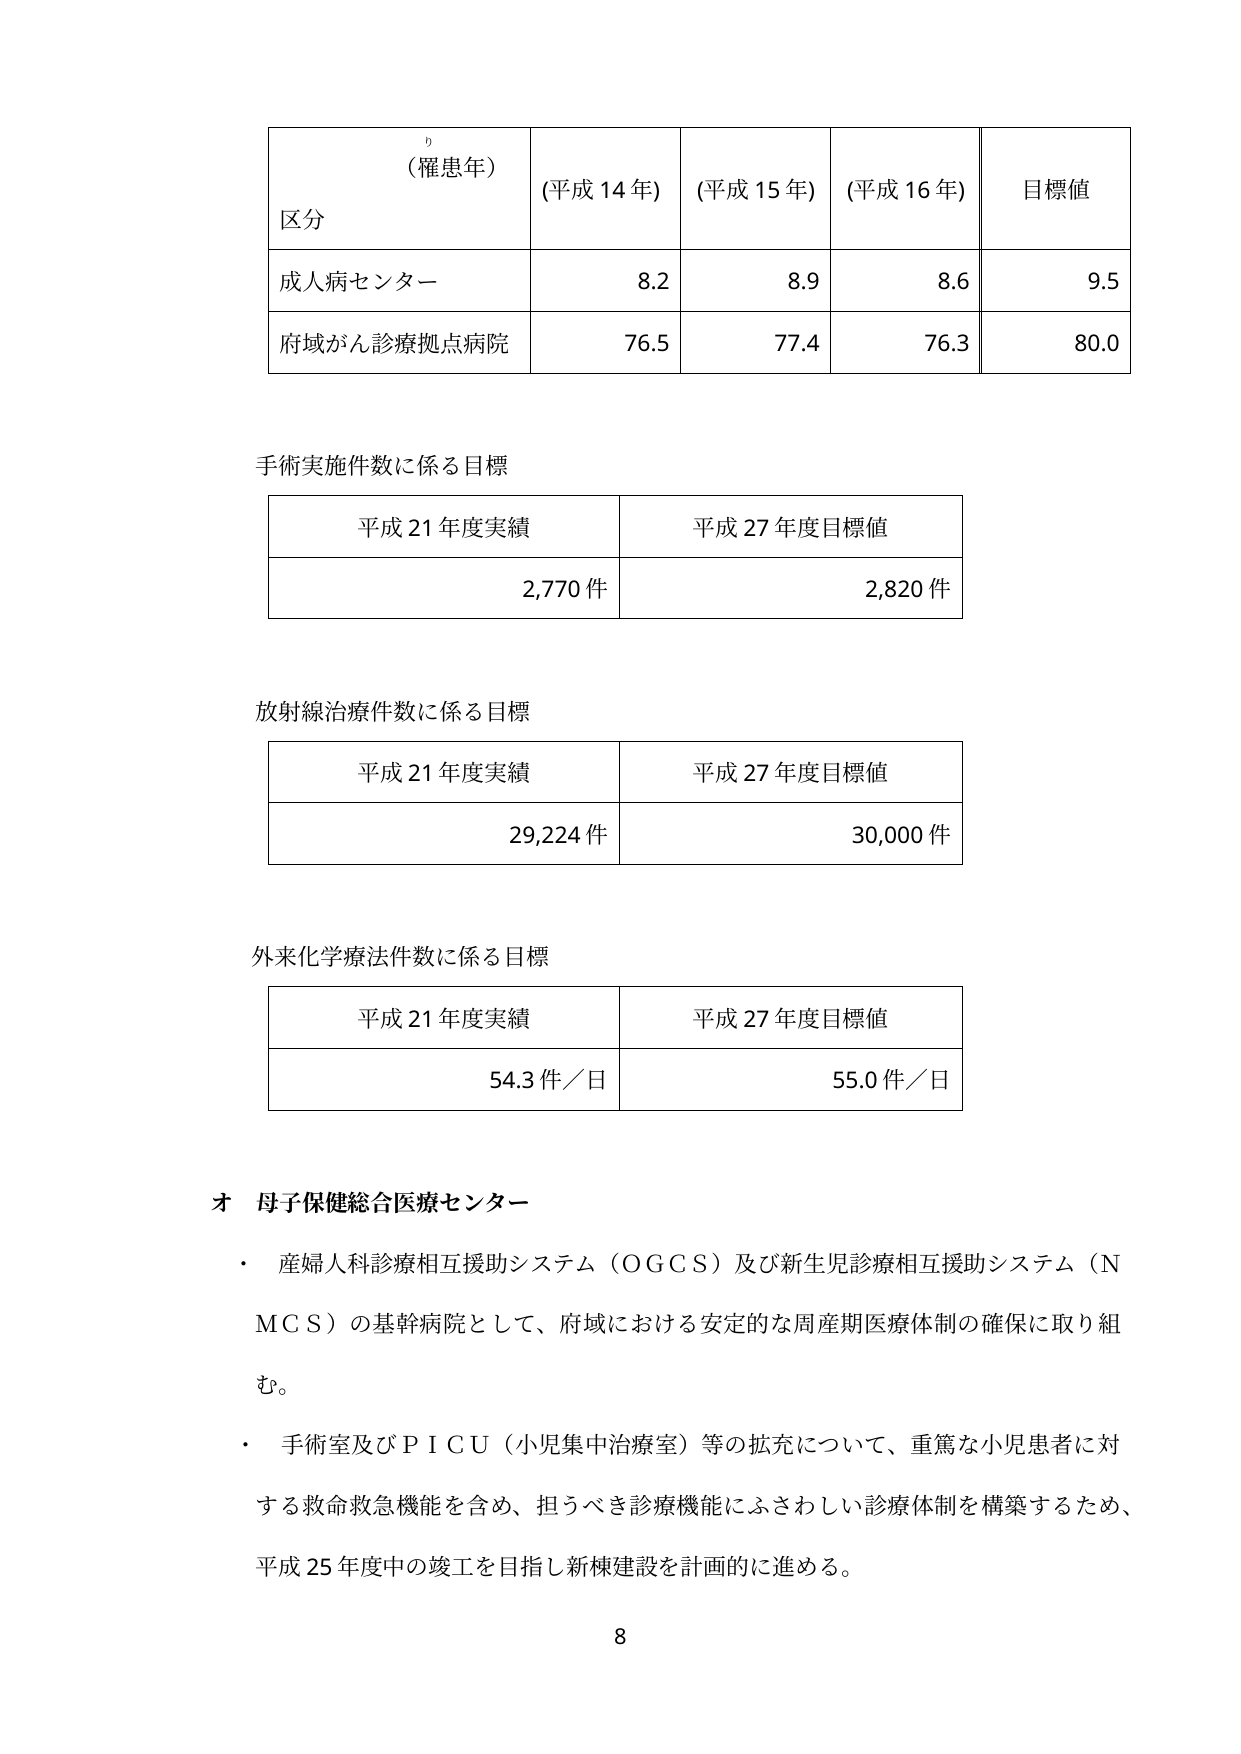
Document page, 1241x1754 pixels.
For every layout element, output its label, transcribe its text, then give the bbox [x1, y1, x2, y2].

table_header 平成21年度実績 [269, 742, 619, 802]
table_cell 55.0件／日 [620, 1049, 962, 1109]
table_cell 成人病センター [269, 250, 530, 311]
table_header 平成27年度目標値 [620, 987, 962, 1048]
table_cell 76.3 [831, 312, 979, 373]
table_header 平成19年度 (平成15年) [681, 128, 830, 249]
table_cell 30,000件 [620, 803, 962, 864]
table_cell 76.5 [531, 312, 680, 373]
table_header 平成20年度 (平成16年) [831, 128, 979, 249]
text 手術実施件数に係る目標 [118, 434, 1122, 495]
table_cell 77.4 [681, 312, 830, 373]
table_cell 8.9 [681, 250, 830, 311]
table_header 平成18年度 (平成14年) [531, 128, 680, 249]
table_header 平成27年度 目標値 [982, 128, 1130, 249]
text ・ 産婦人科診療相互援助システム（ＯＧＣＳ）及び新生児診療相互援助システム（ＮＭＣＳ）の基幹病院として、府域における安定的な周産期医療体制の確保に取り組む。 [118, 1232, 1122, 1414]
text ・ 手術室及びＰＩＣＵ（小児集中治療室）等の拡充について、重篤な小児患者に対する救命救急機能を含め、担うべき診療機能にふさわしい診療体制を構築するため、平成25年度中の竣工を目指し新棟建設を計画的に進める。 [118, 1414, 1122, 1596]
table_cell 29,224件 [269, 803, 619, 864]
table_cell 54.3件／日 [269, 1049, 619, 1109]
table_cell 2,770件 [269, 558, 619, 618]
text 外来化学療法件数に係る目標 [206, 926, 1122, 986]
table_cell 8.2 [531, 250, 680, 311]
table_header 平成27年度目標値 [620, 742, 962, 802]
table_cell 2,820件 [620, 558, 962, 618]
table_cell 8.6 [831, 250, 979, 311]
table_cell 9.5 [982, 250, 1130, 311]
table_header 公表年度 （患年） 区分 [269, 128, 530, 249]
table_header 平成21年度実績 [269, 496, 619, 557]
text 放射線治療件数に係る目標 [118, 680, 1122, 741]
table_header 平成21年度実績 [269, 987, 619, 1048]
text オ 母子保健総合医療センター [118, 1171, 1122, 1232]
table_header 平成27年度目標値 [620, 496, 962, 557]
table_cell 府域がん診療拠点病院 [269, 312, 530, 373]
table_cell 80.0 [982, 312, 1130, 373]
